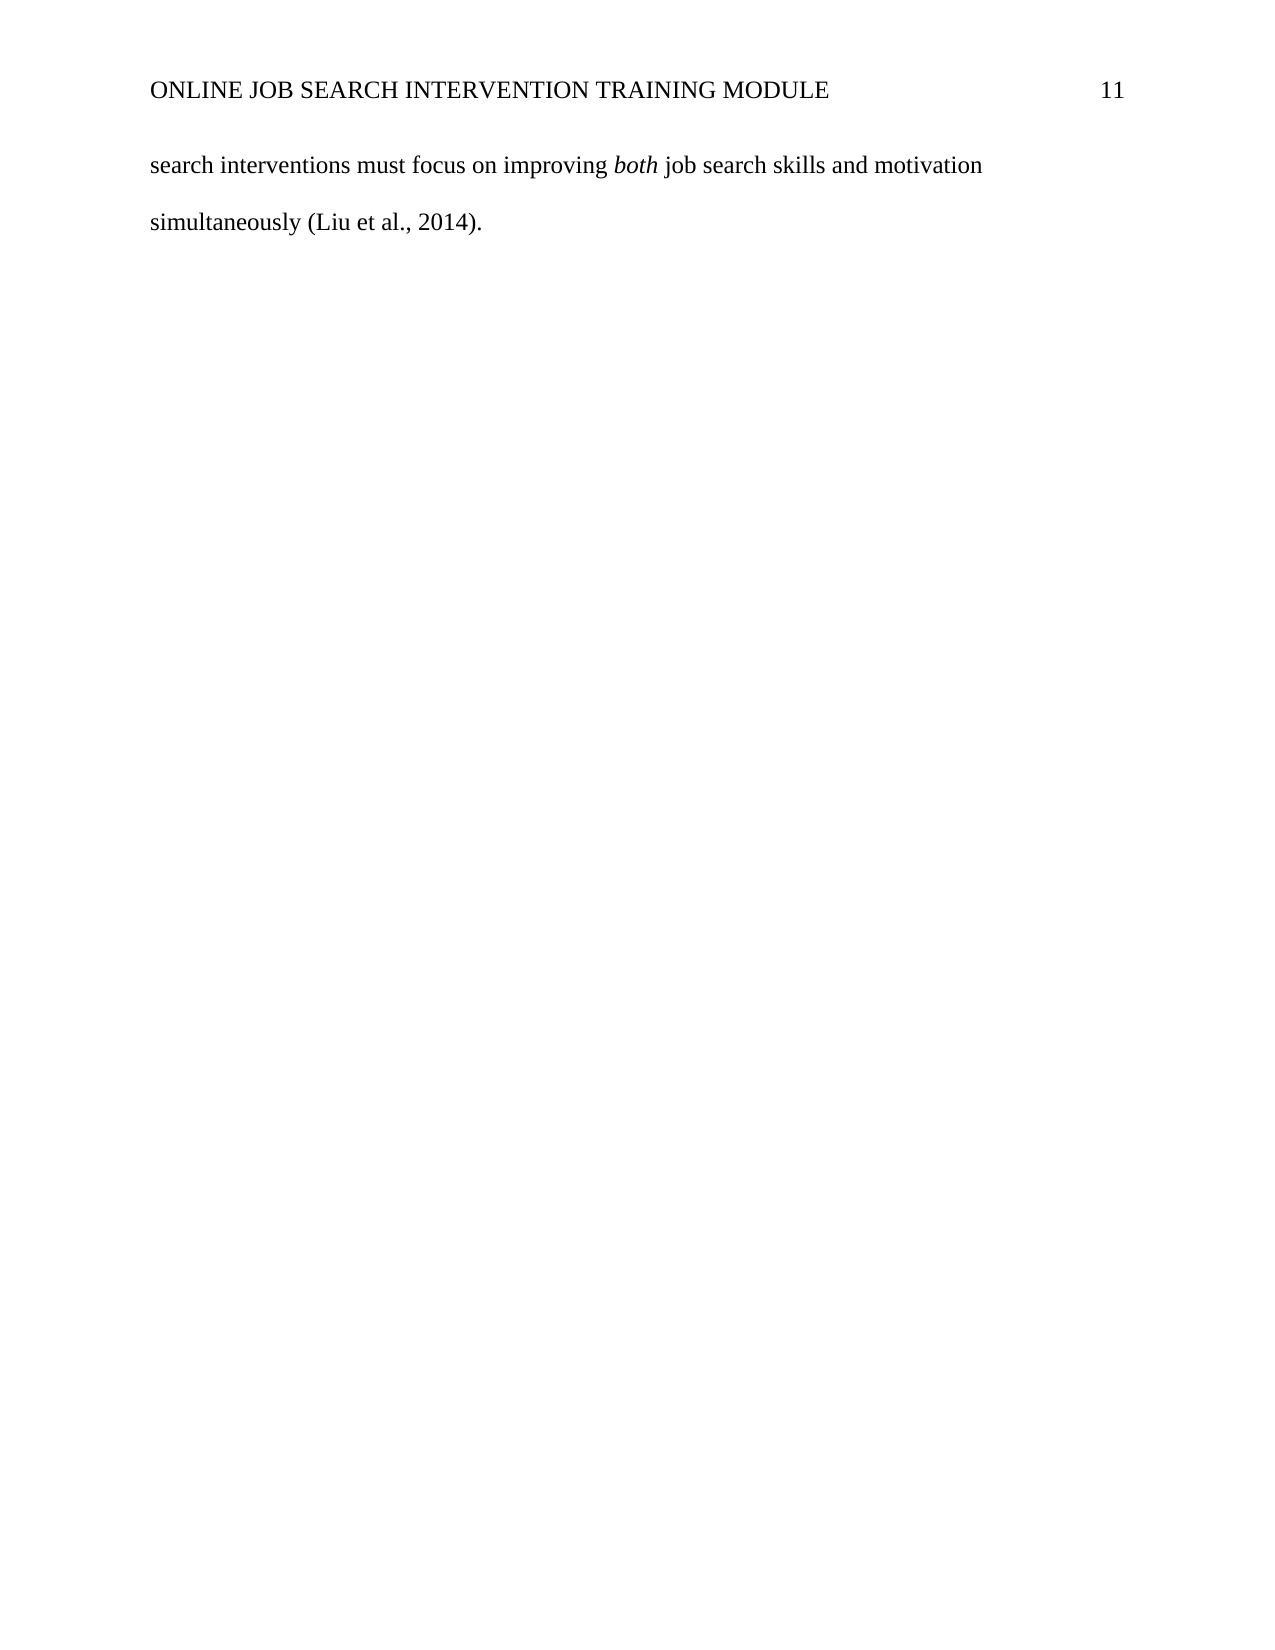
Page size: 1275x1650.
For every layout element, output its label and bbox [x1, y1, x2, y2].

text [150, 150, 1125, 236]
